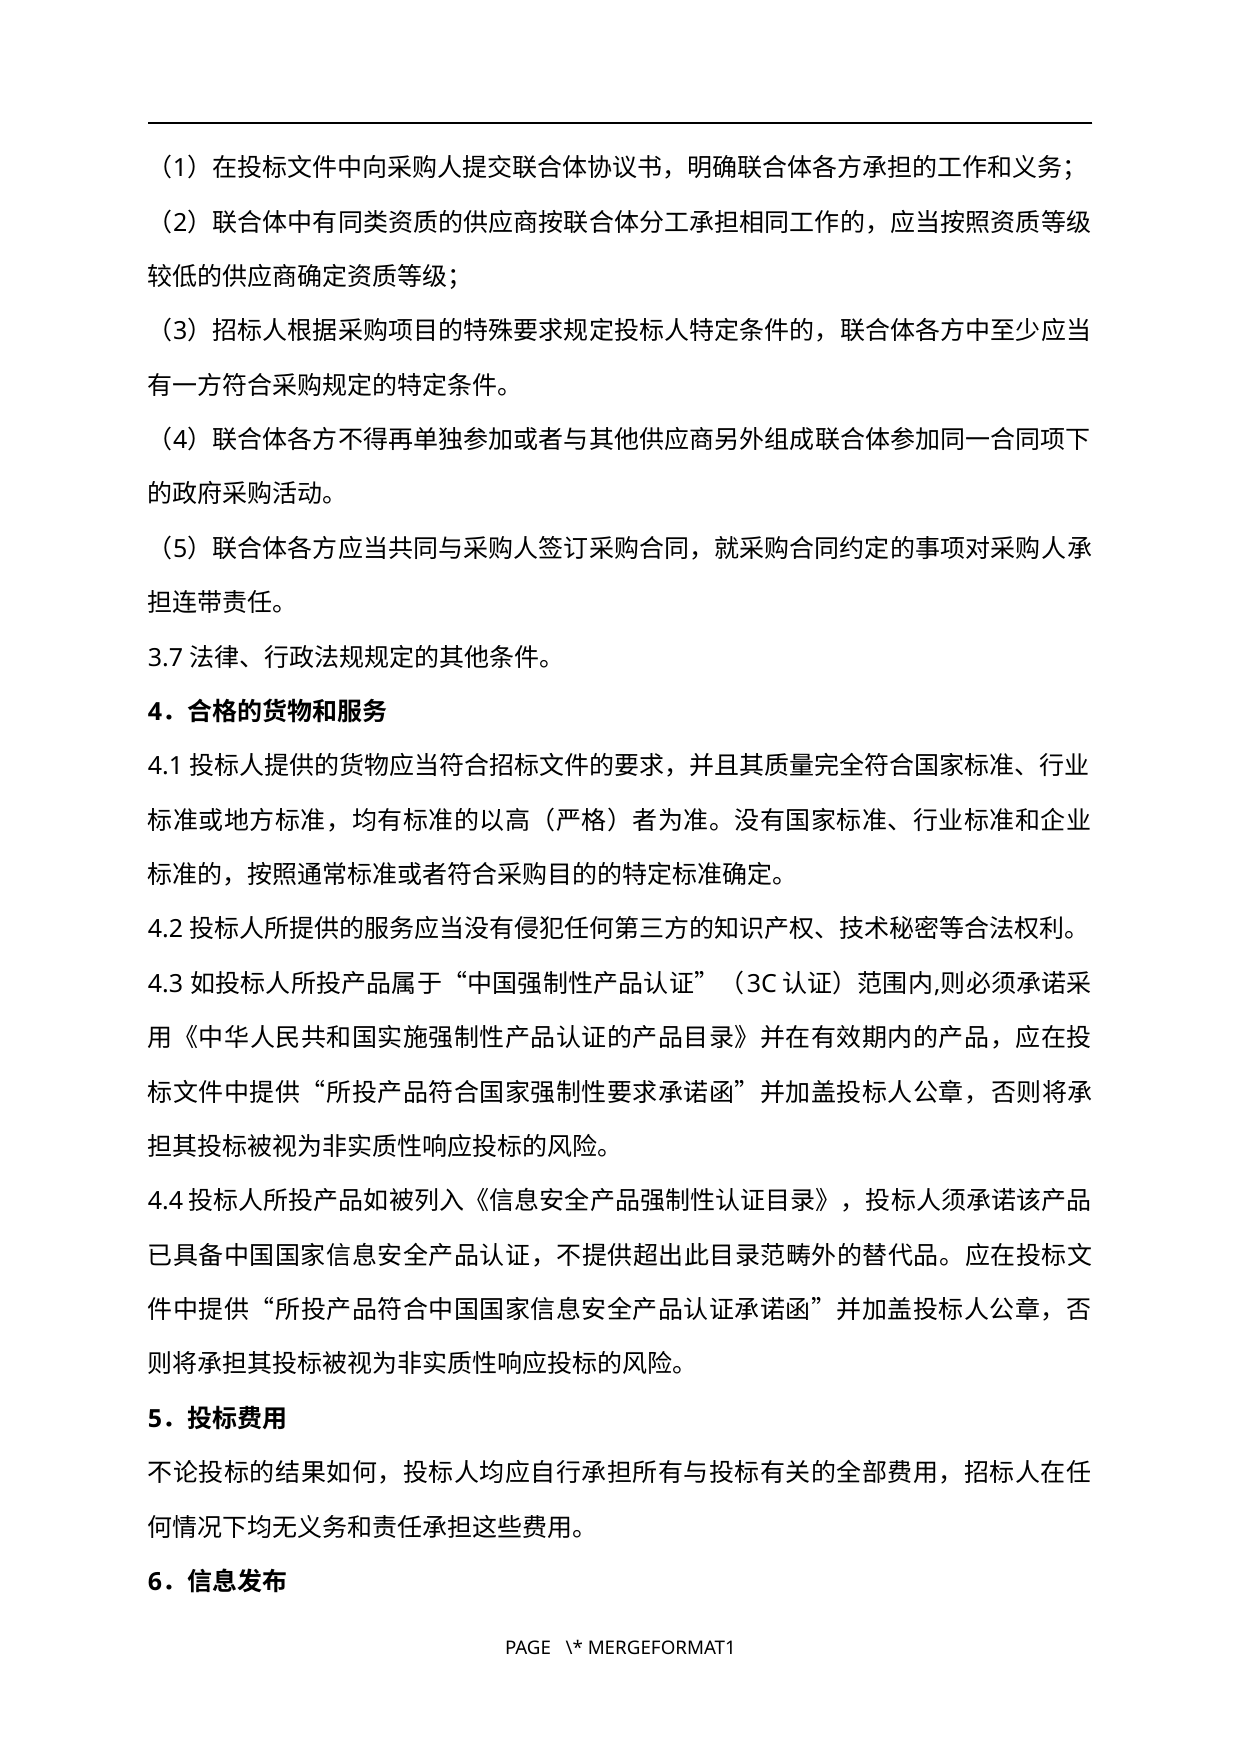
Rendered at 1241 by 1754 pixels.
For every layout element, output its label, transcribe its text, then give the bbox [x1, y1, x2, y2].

text （2）联合体中有同类资质的供应商按联合体分工承担相同工作的，应当按照资质等级较低的供应商确定资质等级； [148, 202, 1092, 293]
text 5．投标费用 [148, 1398, 1092, 1434]
text 4.4投标人所投产品如被列入《信息安全产品强制性认证目录》，投标人须承诺该产品已具备中国国家信息安全产品认证，不提供超出此目录范畴外的替代品。应在投标文件中提供“所投产品符合中国国家信息安全产品认证承诺函”并加盖投标人公章，否则将承担其投标被视为非实质性响应投标的风险。 [148, 1181, 1092, 1380]
text 4．合格的货物和服务 [148, 691, 1092, 728]
text 4.1 投标人提供的货物应当符合招标文件的要求，并且其质量完全符合国家标准、行业标准或地方标准，均有标准的以高（严格）者为准。没有国家标准、行业标准和企业标准的，按照通常标准或者符合采购目的的特定标准确定。 [148, 746, 1092, 891]
text （3）招标人根据采购项目的特殊要求规定投标人特定条件的，联合体各方中至少应当有一方符合采购规定的特定条件。 [148, 311, 1092, 401]
text （1）在投标文件中向采购人提交联合体协议书，明确联合体各方承担的工作和义务； [148, 148, 1092, 184]
text 3.7 法律、行政法规规定的其他条件。 [148, 637, 1092, 673]
text （5）联合体各方应当共同与采购人签订采购合同，就采购合同约定的事项对采购人承担连带责任。 [148, 528, 1092, 619]
text 4.2 投标人所提供的服务应当没有侵犯任何第三方的知识产权、技术秘密等合法权利。 [148, 909, 1092, 945]
text 不论投标的结果如何，投标人均应自行承担所有与投标有关的全部费用，招标人在任何情况下均无义务和责任承担这些费用。 [148, 1453, 1092, 1543]
text （4）联合体各方不得再单独参加或者与其他供应商另外组成联合体参加同一合同项下的政府采购活动。 [148, 419, 1092, 510]
text 4.3 如投标人所投产品属于“中国强制性产品认证”（3C认证）范围内,则必须承诺采用《中华人民共和国实施强制性产品认证的产品目录》并在有效期内的产品，应在投标文件中提供“所投产品符合国家强制性要求承诺函”并加盖投标人公章，否则将承担其投标被视为非实质性响应投标的风险。 [148, 963, 1092, 1163]
text 6．信息发布 [148, 1561, 1092, 1598]
